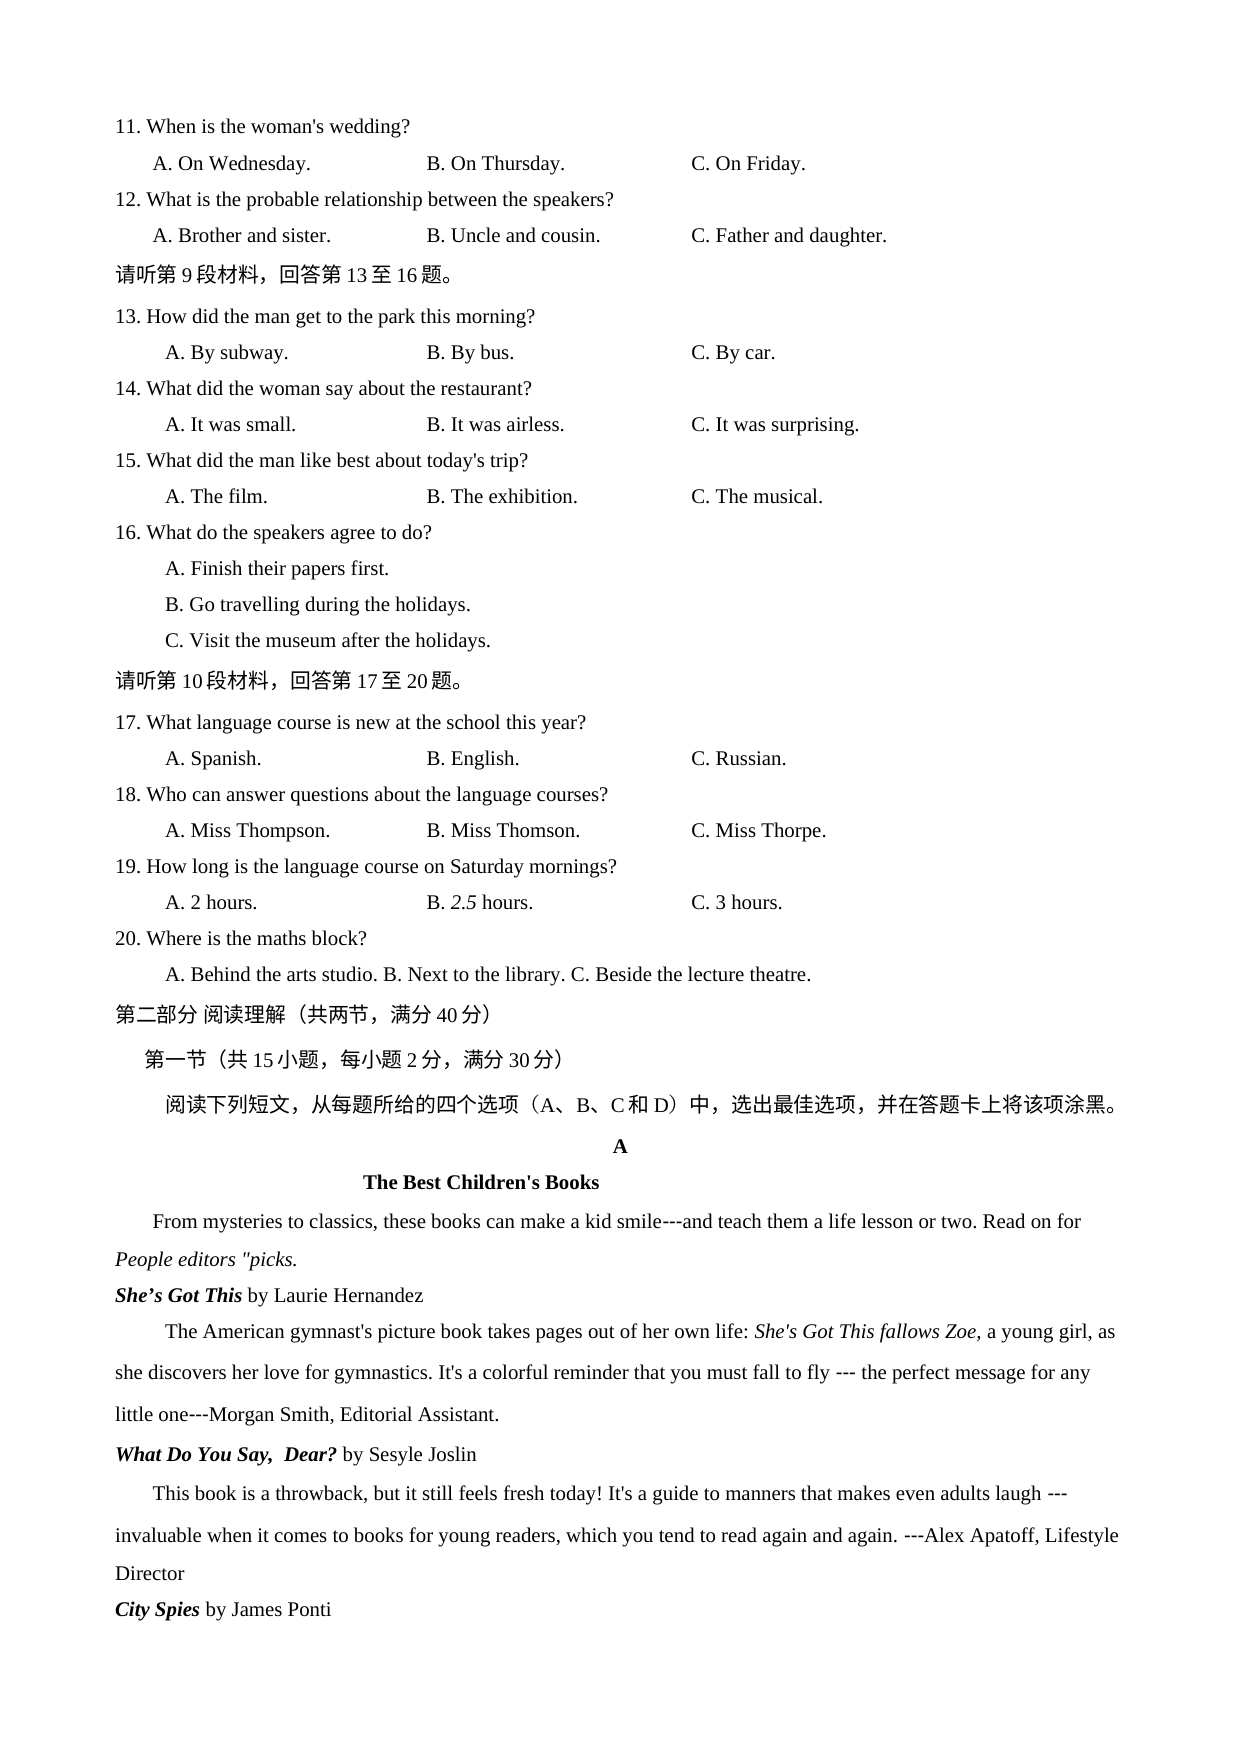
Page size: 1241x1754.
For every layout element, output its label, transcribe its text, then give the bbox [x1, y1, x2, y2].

text 17. What language course is new at the school this year? [115, 710, 1125, 734]
text City Spies by James Ponti [115, 1597, 1125, 1621]
text A. 2 hours. B. 2.5 hours. C. 3 hours. [115, 890, 1125, 914]
text This book is a throwback, but it still feels fresh today! It's a guide to manners that makes even adults laugh ---invaluable when it comes to books for young readers, which you tend to read again and again. ---Alex Apatoff, Lifestyle Director [115, 1478, 1125, 1585]
text 第一节（共15小题，每小题2分，满分30分） [115, 1043, 1125, 1073]
text A. On Wednesday. B. On Thursday. C. On Friday. [115, 151, 1125, 174]
text A. It was small. B. It was airless. C. It was surprising. [115, 412, 1125, 436]
text 11. When is the woman's wedding? [115, 114, 1125, 138]
text 13. How did the man get to the park this morning? [115, 304, 1125, 328]
text 16. What do the speakers agree to do? [115, 520, 1125, 544]
text 18. Who can answer questions about the language courses? [115, 782, 1125, 806]
text A. The film. B. The exhibition. C. The musical. [115, 484, 1125, 508]
text The Best Children's Books [363, 1170, 1125, 1194]
text What Do You Say, Dear? by Sesyle Joslin [115, 1442, 1125, 1466]
text 请听第9段材料，回答第13至16题。 [115, 259, 1125, 289]
text The American gymnast's picture book takes pages out of her own life: She's Got This fallows Zoe, a young girl, as she discovers her love for gymnastics. It's a colorful reminder that you must fall to fly --- the perfect message for any little one---Morgan Smith, Editorial Assistant. [115, 1318, 1125, 1428]
text 请听第10段材料，回答第17至20题。 [115, 664, 1125, 694]
text 14. What did the woman say about the restaurant? [115, 376, 1125, 400]
text A. Spanish. B. English. C. Russian. [115, 746, 1125, 770]
text A. Brother and sister. B. Uncle and cousin. C. Father and daughter. [115, 223, 1125, 247]
text 19. How long is the language course on Saturday mornings? [115, 854, 1125, 878]
text 15. What did the man like best about today's trip? [115, 448, 1125, 472]
text A [115, 1134, 1125, 1158]
text 阅读下列短文，从每题所给的四个选项（A、B、C和D）中，选出最佳选项，并在答题卡上将该项涂黑。 [115, 1089, 1125, 1119]
text 20. Where is the maths block? [115, 926, 1125, 950]
text A. Behind the arts studio. B. Next to the library. C. Beside the lecture theatre. [115, 962, 1125, 986]
text B. Go travelling during the holidays. [115, 592, 1125, 616]
text 第二部分 阅读理解（共两节，满分40分） [115, 998, 1125, 1028]
text A. Finish their papers first. [115, 556, 1125, 580]
text She’s Got This by Laurie Hernandez [115, 1282, 1125, 1307]
text A. By subway. B. By bus. C. By car. [115, 340, 1125, 364]
text From mysteries to classics, these books can make a kid smile---and teach them a life lesson or two. Read on for People editors "picks. [115, 1206, 1125, 1271]
text A. Miss Thompson. B. Miss Thomson. C. Miss Thorpe. [115, 818, 1125, 842]
text C. Visit the museum after the holidays. [115, 628, 1125, 652]
text 12. What is the probable relationship between the speakers? [115, 187, 1125, 211]
